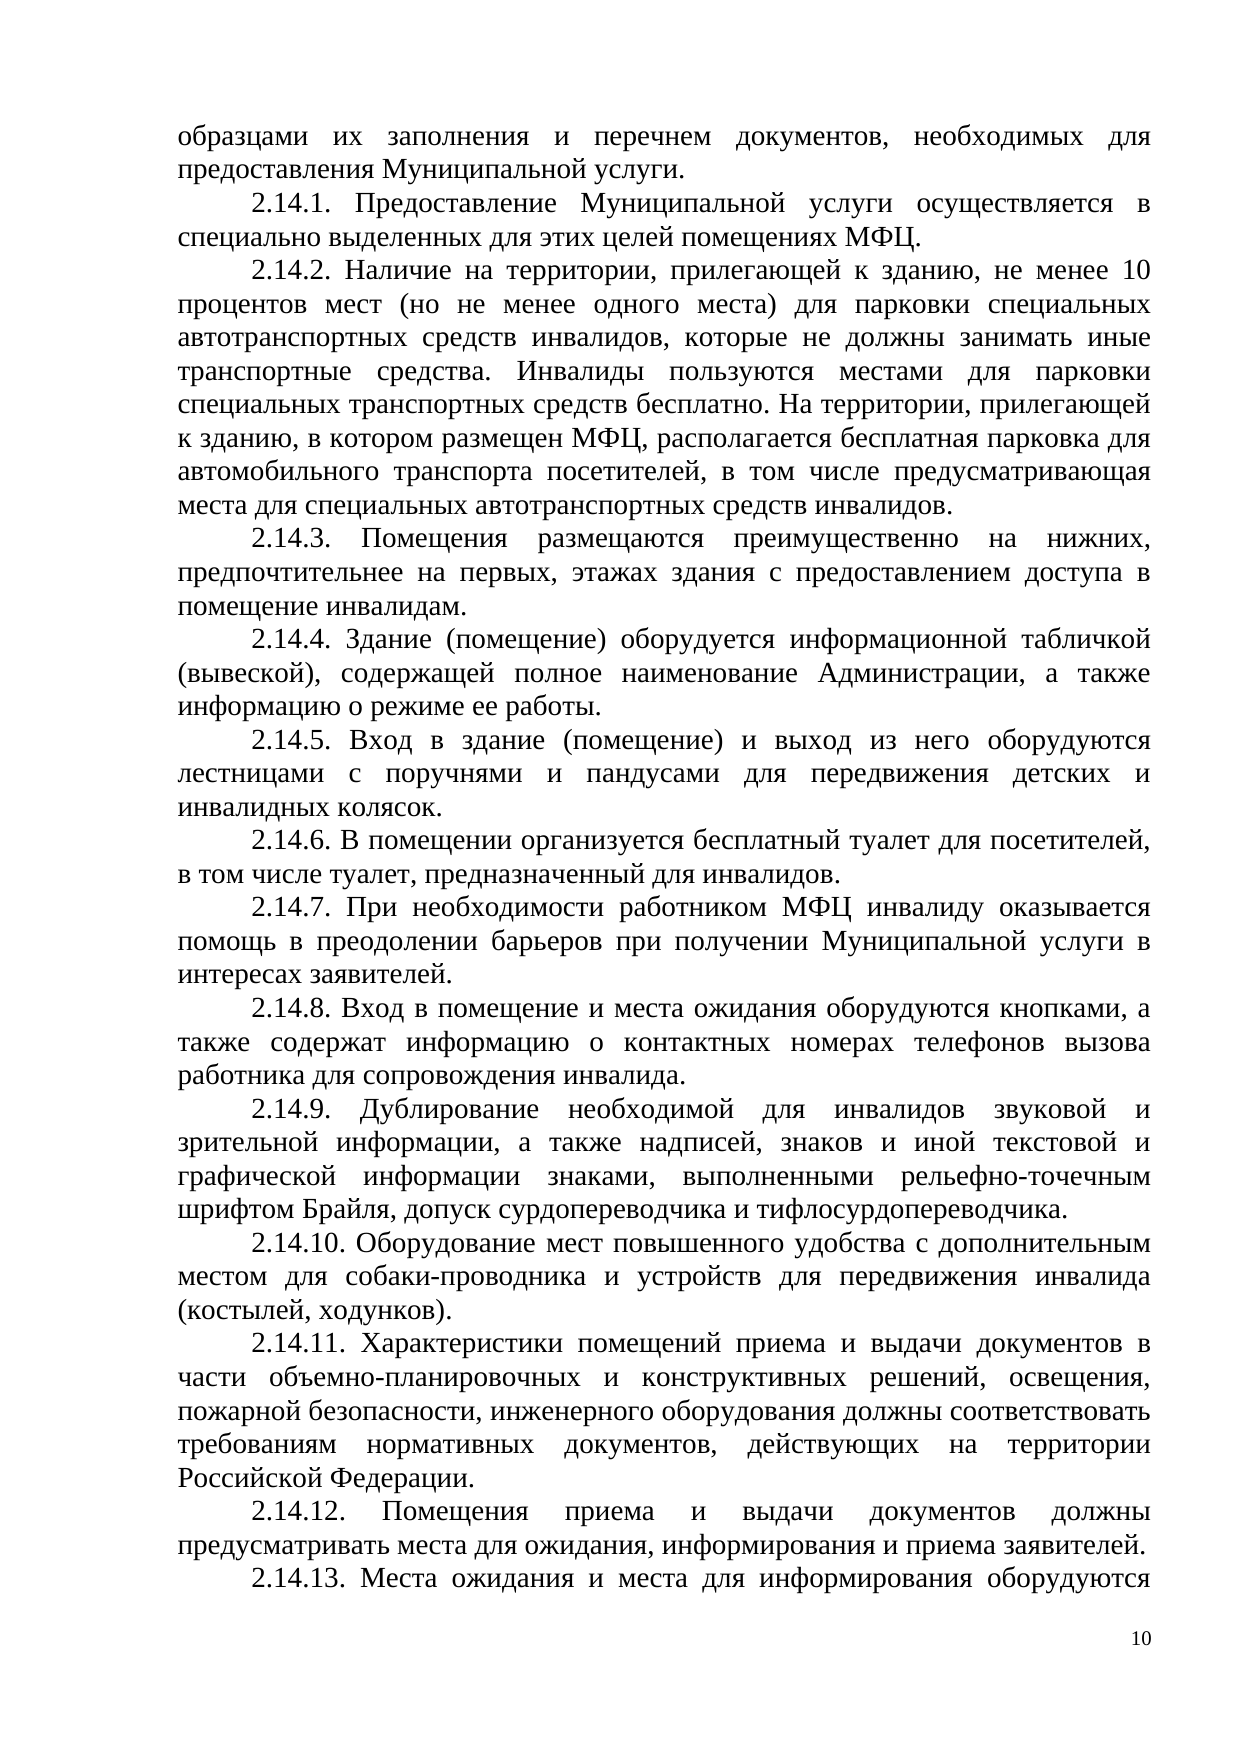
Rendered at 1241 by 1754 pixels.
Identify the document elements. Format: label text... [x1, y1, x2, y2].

text 2.14.8. Вход в помещение и места ожидания оборудуются кнопками, а также содержат информацию о контактных номерах телефонов вызова работника для сопровождения инвалида. [177, 990, 1152, 1091]
text 2.14.5. Вход в здание (помещение) и выход из него оборудуются лестницами с поручнями и пандусами для передвижения детских и инвалидных колясок. [177, 722, 1152, 822]
text 2.14.1. Предоставление Муниципальной услуги осуществляется в специально выделенных для этих целей помещениях МФЦ. [177, 185, 1152, 252]
text 2.14.11. Характеристики помещений приема и выдачи документов в части объемно-планировочных и конструктивных решений, освещения, пожарной безопасности, инженерного оборудования должны соответствовать требованиям нормативных документов, действующих на территории Российской Федерации. [177, 1326, 1152, 1493]
text 2.14.9. Дублирование необходимой для инвалидов звуковой и зрительной информации, а также надписей, знаков и иной текстовой и графической информации знаками, выполненными рельефно-точечным шрифтом Брайля, допуск сурдопереводчика и тифлосурдопереводчика. [177, 1091, 1152, 1225]
text 2.14.12. Помещения приема и выдачи документов должны предусматривать места для ожидания, информирования и приема заявителей. [177, 1493, 1152, 1560]
text 2.14.10. Оборудование мест повышенного удобства с дополнительным местом для собаки-проводника и устройств для передвижения инвалида (костылей, ходунков). [177, 1225, 1152, 1326]
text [177, 118, 1152, 185]
text 2.14.4. Здание (помещение) оборудуется информационной табличкой (вывеской), содержащей полное наименование Администрации, а также информацию о режиме ее работы. [177, 621, 1152, 722]
text 2.14.3. Помещения размещаются преимущественно на нижних, предпочтительнее на первых, этажах здания с предоставлением доступа в помещение инвалидам. [177, 521, 1152, 621]
text 2.14.6. В помещении организуется бесплатный туалет для посетителей, в том числе туалет, предназначенный для инвалидов. [177, 822, 1152, 889]
text 2.14.7. При необходимости работником МФЦ инвалиду оказывается помощь в преодолении барьеров при получении Муниципальной услуги в интересах заявителей. [177, 889, 1152, 990]
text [177, 1560, 1152, 1594]
text 2.14.2. Наличие на территории, прилегающей к зданию, не менее 10 процентов мест (но не менее одного места) для парковки специальных автотранспортных средств инвалидов, которые не должны занимать иные транспортные средства. Инвалиды пользуются местами для парковки специальных транспортных средств бесплатно. На территории, прилегающей к зданию, в котором размещен МФЦ, располагается бесплатная парковка для автомобильного транспорта посетителей, в том числе предусматривающая места для специальных автотранспортных средств инвалидов. [177, 252, 1152, 521]
